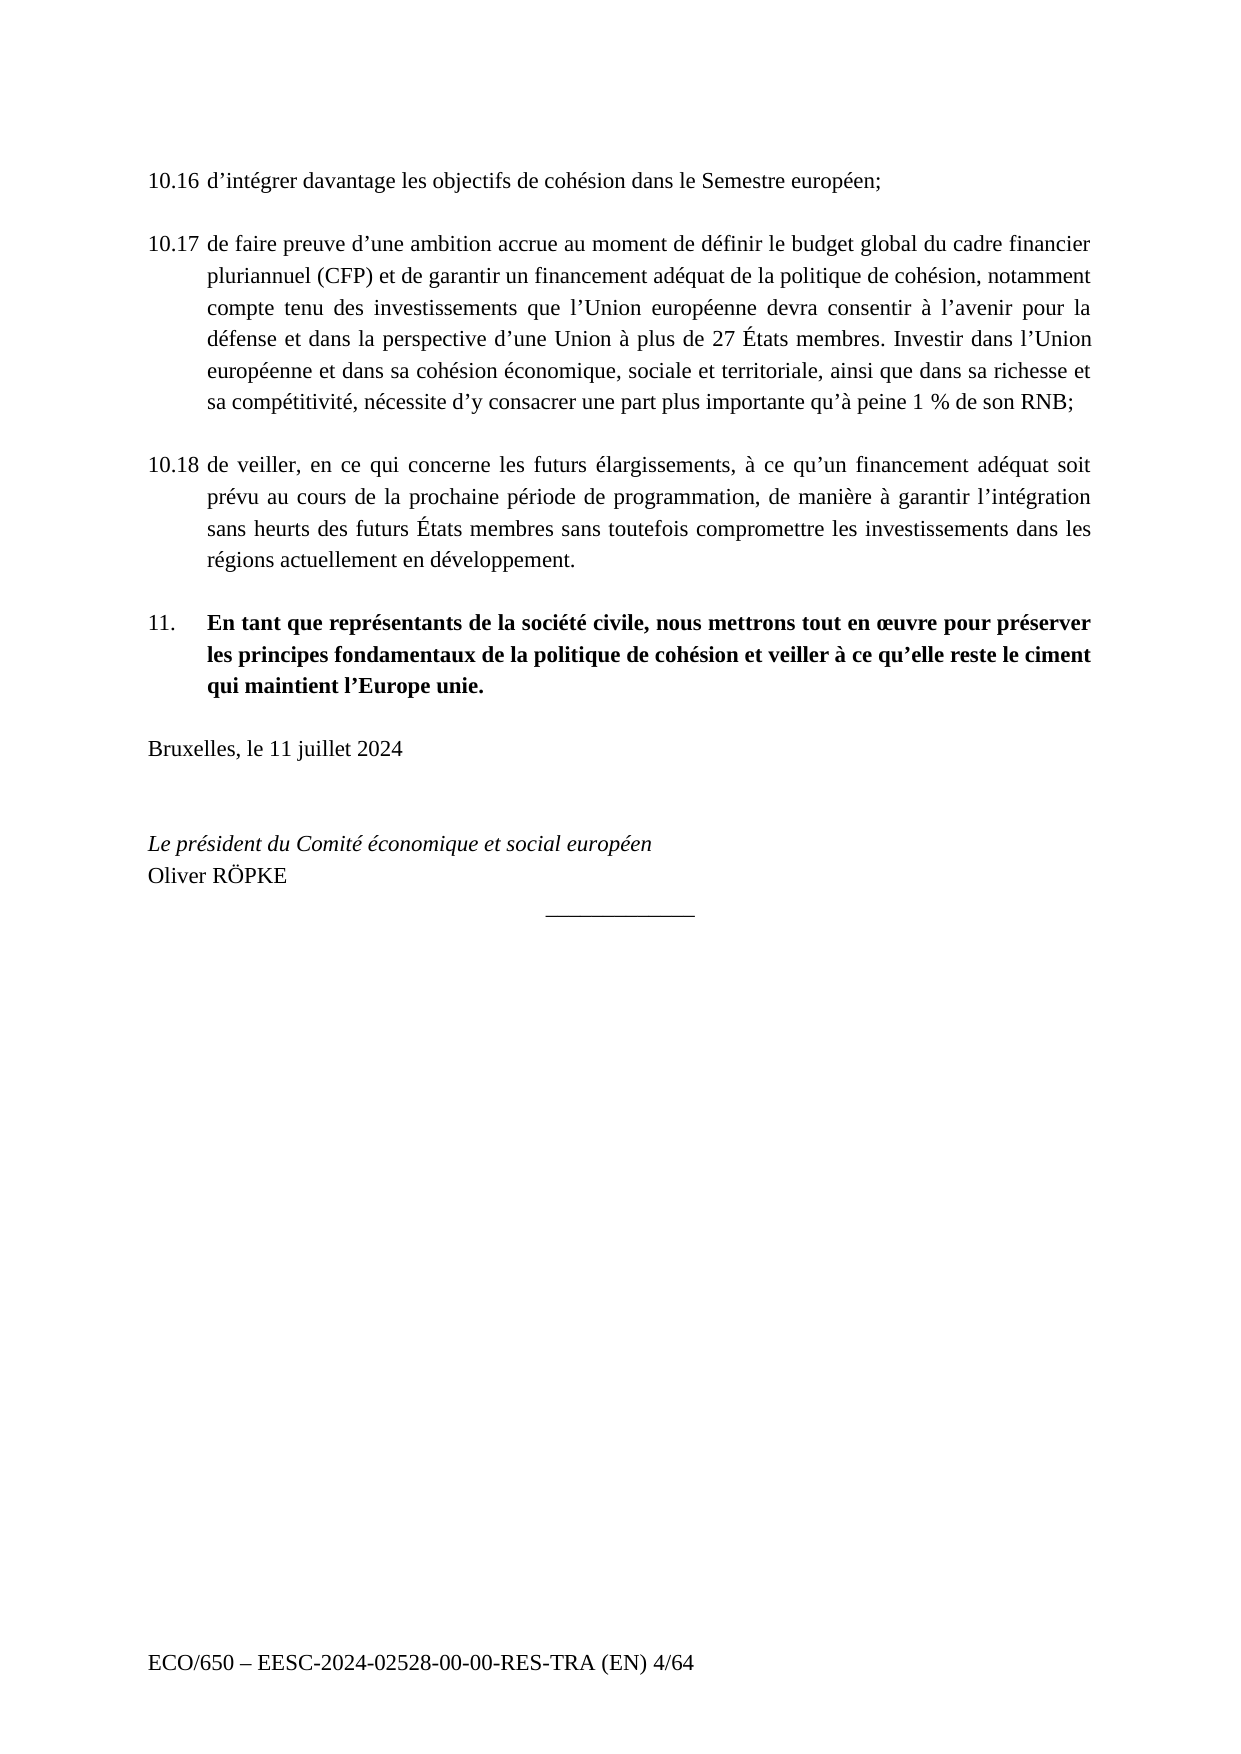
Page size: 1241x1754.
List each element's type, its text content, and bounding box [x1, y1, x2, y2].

text Le président du Comité économique et social européen [148, 830, 1092, 857]
subtitle de faire preuve d’une ambition accrue au moment de définir le budget global du cadre financier pluriannuel (CFP) et de garantir un financement adéquat de la politique de cohésion, notamment compte tenu des investissements que l’Union européenne devra consentir à l’avenir pour la défense et dans la perspective d’une Union à plus de 27 États membres. Investir dans l’Union européenne et dans sa cohésion économique, sociale et territoriale, ainsi que dans sa richesse et sa compétitivité, nécessite d’y consacrer une part plus importante qu’à peine 1 % de son RNB; [148, 231, 1092, 415]
subtitle de veiller, en ce qui concerne les futurs élargissements, à ce qu’un financement adéquat soit prévu au cours de la prochaine période de programmation, de manière à garantir l’intégration sans heurts des futurs États membres sans toutefois compromettre les investissements dans les régions actuellement en développement. [148, 451, 1092, 572]
text Oliver RÖPKE [148, 862, 1092, 888]
subtitle En tant que représentants de la société civile, nous mettrons tout en œuvre pour préserver les principes fondamentaux de la politique de cohésion et veiller à ce qu’elle reste le ciment qui maintient l’Europe unie. [148, 609, 1092, 699]
text _____________ [148, 893, 1092, 920]
text Bruxelles, le 11 juillet 2024 [148, 736, 1092, 762]
subtitle d’intégrer davantage les objectifs de cohésion dans le Semestre européen; [148, 167, 1092, 194]
